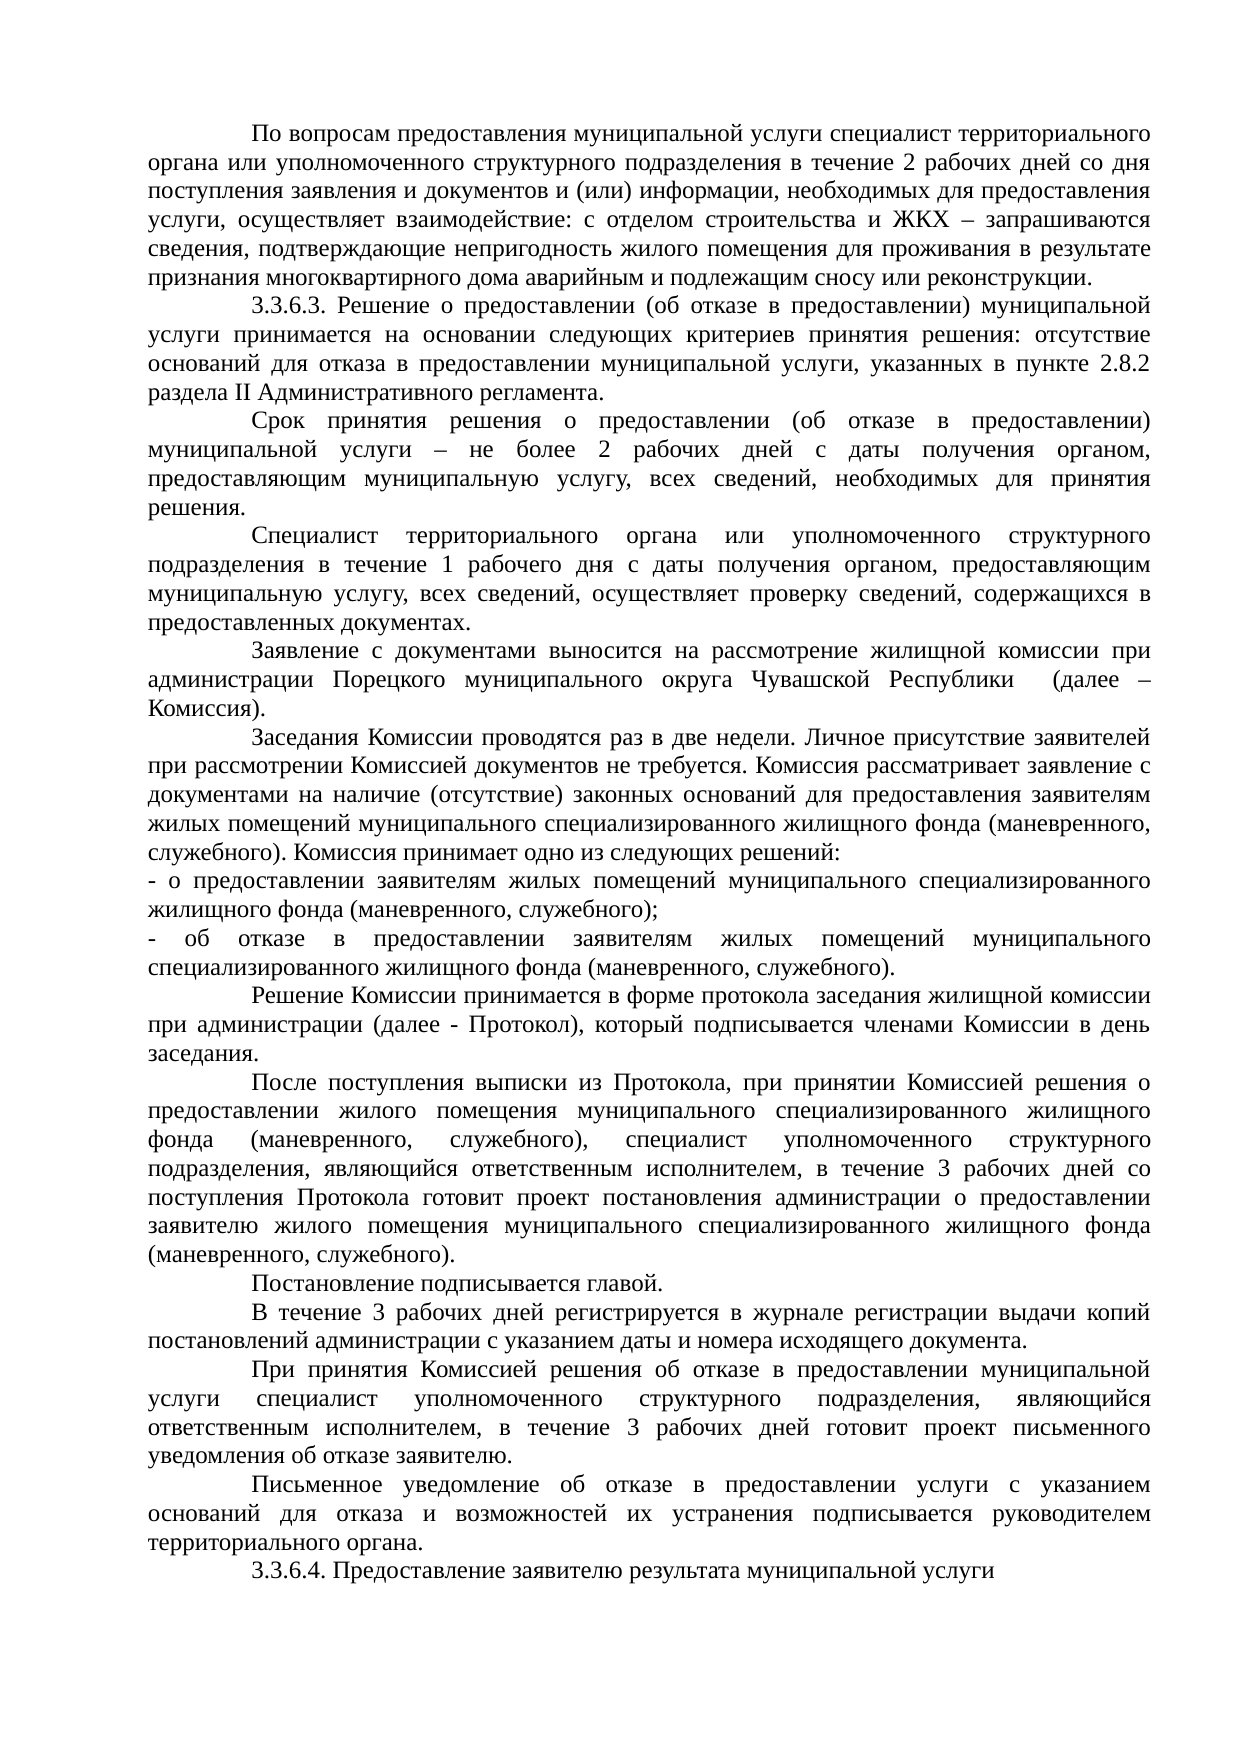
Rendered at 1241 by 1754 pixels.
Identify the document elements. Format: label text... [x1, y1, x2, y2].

text Постановление подписывается главой. [148, 1268, 1152, 1297]
text В течение 3 рабочих дней регистрируется в журнале регистрации выдачи копий постановлений администрации с указанием даты и номера исходящего документа. [148, 1297, 1152, 1354]
text Решение Комиссии принимается в форме протокола заседания жилищной комиссии при администрации (далее - Протокол), который подписывается членами Комиссии в день заседания. [148, 981, 1152, 1067]
text Письменное уведомление об отказе в предоставлении услуги с указанием оснований для отказа и возможностей их устранения подписывается руководителем территориального органа. [148, 1469, 1152, 1556]
text Заявление с документами выносится на рассмотрение жилищной комиссии при администрации Порецкого муниципального округа Чувашской Республики (далее – Комиссия). [148, 636, 1152, 722]
text По вопросам предоставления муниципальной услуги специалист территориального органа или уполномоченного структурного подразделения в течение 2 рабочих дней со дня поступления заявления и документов и (или) информации, необходимых для предоставления услуги, осуществляет взаимодействие: с отделом строительства и ЖКХ – запрашиваются сведения, подтверждающие непригодность жилого помещения для проживания в результате признания многоквартирного дома аварийным и подлежащим сносу или реконструкции. [148, 118, 1152, 291]
text После поступления выписки из Протокола, при принятии Комиссией решения о предоставлении жилого помещения муниципального специализированного жилищного фонда (маневренного, служебного), специалист уполномоченного структурного подразделения, являющийся ответственным исполнителем, в течение 3 рабочих дней со поступления Протокола готовит проект постановления администрации о предоставлении заявителю жилого помещения муниципального специализированного жилищного фонда (маневренного, служебного). [148, 1067, 1152, 1268]
text Заседания Комиссии проводятся раз в две недели. Личное присутствие заявителей при рассмотрении Комиссией документов не требуется. Комиссия рассматривает заявление с документами на наличие (отсутствие) законных оснований для предоставления заявителям жилых помещений муниципального специализированного жилищного фонда (маневренного, служебного). Комиссия принимает одно из следующих решений: [148, 722, 1152, 866]
text - об отказе в предоставлении заявителям жилых помещений муниципального специализированного жилищного фонда (маневренного, служебного). [148, 923, 1152, 981]
text 3.3.6.4. Предоставление заявителю результата муниципальной услуги [148, 1556, 1152, 1584]
text Срок принятия решения о предоставлении (об отказе в предоставлении) муниципальной услуги – не более 2 рабочих дней с даты получения органом, предоставляющим муниципальную услугу, всех сведений, необходимых для принятия решения. [148, 406, 1152, 521]
text При принятия Комиссией решения об отказе в предоставлении муниципальной услуги специалист уполномоченного структурного подразделения, являющийся ответственным исполнителем, в течение 3 рабочих дней готовит проект письменного уведомления об отказе заявителю. [148, 1354, 1152, 1469]
text - о предоставлении заявителям жилых помещений муниципального специализированного жилищного фонда (маневренного, служебного); [148, 866, 1152, 923]
text Специалист территориального органа или уполномоченного структурного подразделения в течение 1 рабочего дня с даты получения органом, предоставляющим муниципальную услугу, всех сведений, осуществляет проверку сведений, содержащихся в предоставленных документах. [148, 521, 1152, 636]
text 3.3.6.3. Решение о предоставлении (об отказе в предоставлении) муниципальной услуги принимается на основании следующих критериев принятия решения: отсутствие оснований для отказа в предоставлении муниципальной услуги, указанных в пункте 2.8.2 раздела II Административного регламента. [148, 291, 1152, 406]
